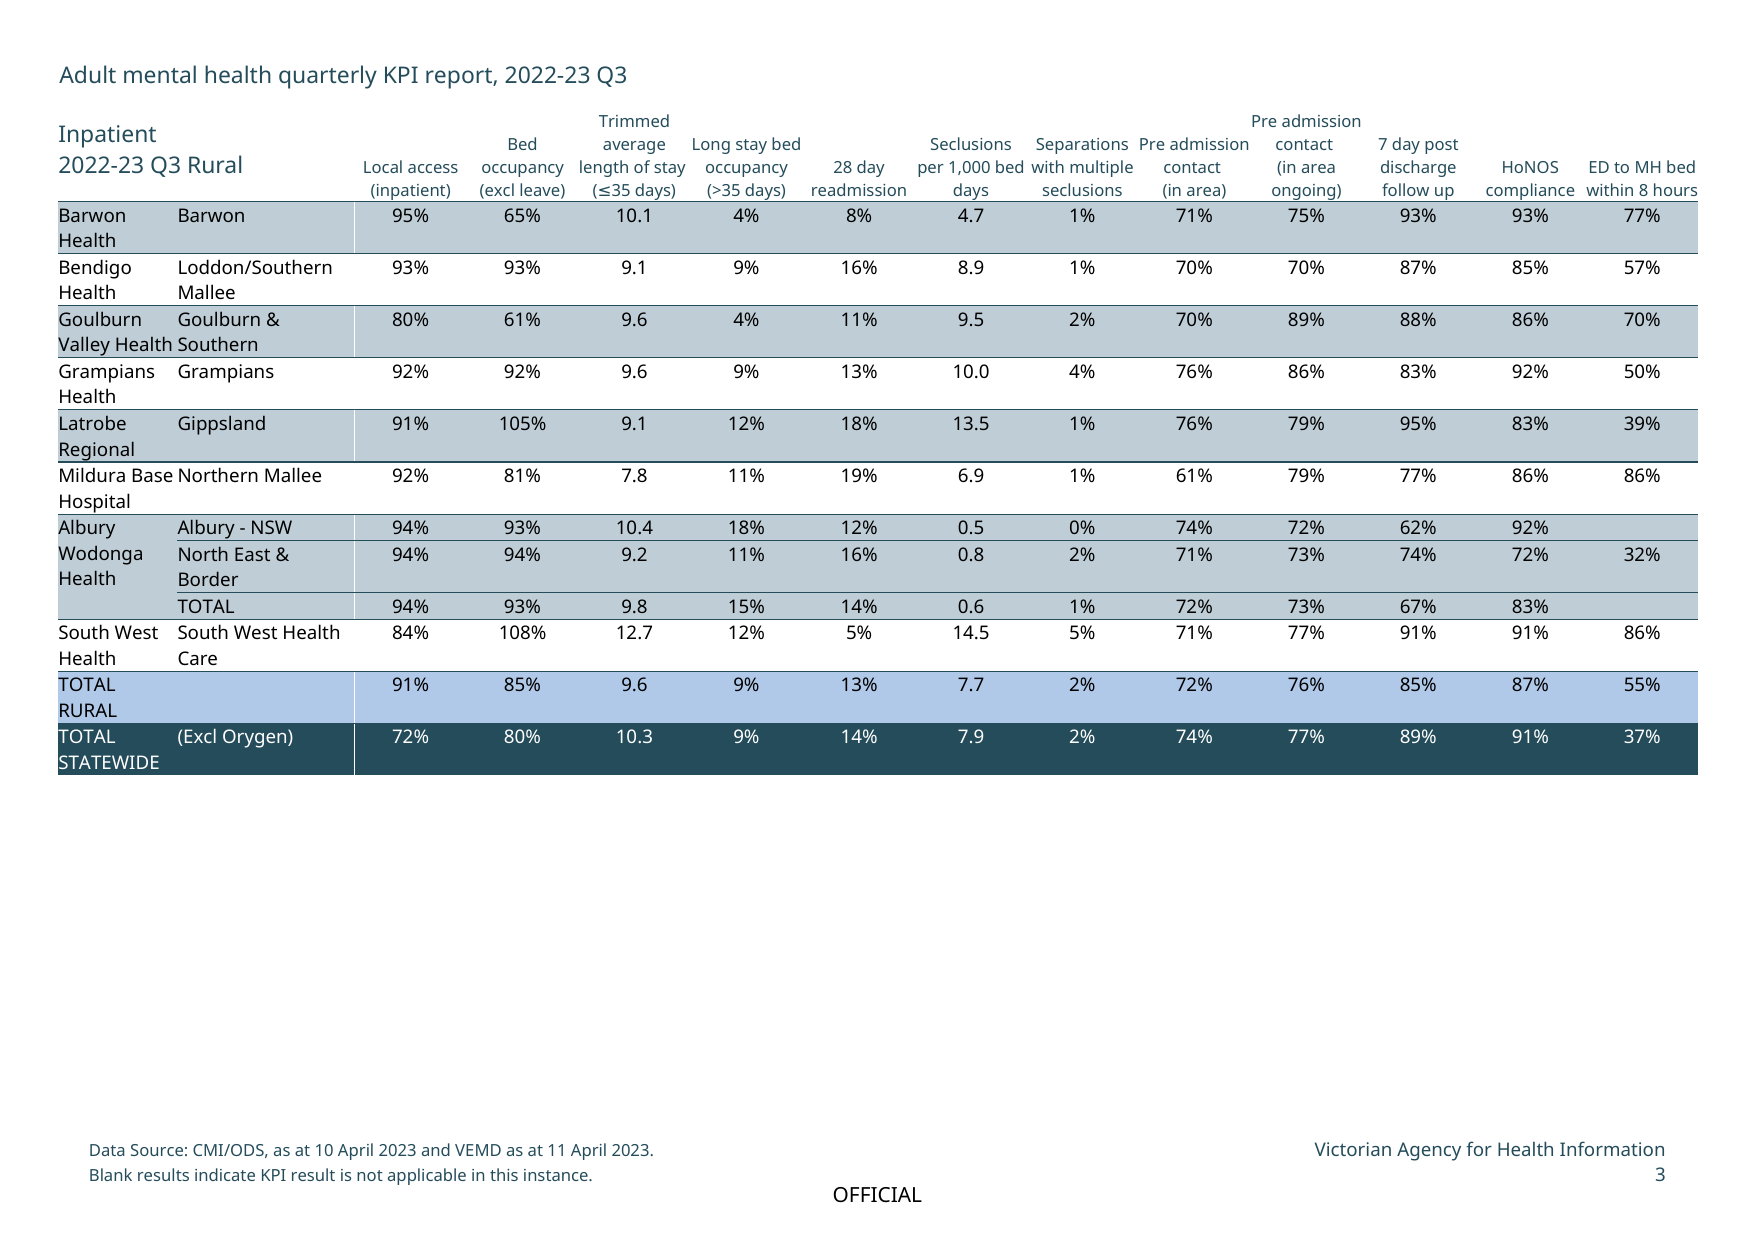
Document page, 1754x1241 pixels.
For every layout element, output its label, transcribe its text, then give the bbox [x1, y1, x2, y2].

table_header Local access (inpatient) [355, 90, 466, 201]
table_cell 88% [1362, 306, 1474, 357]
table_header Bed occupancy (excl leave) [466, 90, 578, 201]
table_cell 92% [355, 463, 466, 513]
table_header Trimmed average length of stay (≤35 days) [578, 90, 690, 201]
table_cell 9% [690, 672, 802, 723]
table_cell 70% [1250, 254, 1362, 305]
table_cell 7.9 [915, 724, 1026, 775]
table_cell 77% [1586, 202, 1698, 253]
table_cell 70% [1138, 306, 1250, 357]
table_cell 10.1 [578, 202, 690, 253]
table_cell 89% [1250, 306, 1362, 357]
table_cell 93% [466, 593, 578, 619]
table_cell 55% [1586, 672, 1698, 723]
table_header 7 day post discharge follow up [1362, 90, 1474, 201]
table_cell 8% [802, 202, 915, 253]
table_cell 85% [1474, 254, 1586, 305]
table_cell [1586, 515, 1698, 540]
table_cell TOTAL [177, 593, 354, 619]
table_cell [177, 672, 354, 723]
table_cell Goulburn Valley Health [58, 306, 177, 357]
table_cell 37% [1586, 724, 1698, 775]
table_cell Latrobe Regional [58, 410, 177, 461]
table_cell 14% [802, 724, 915, 775]
table_cell 9.6 [578, 306, 690, 357]
table_cell Albury - NSW [177, 515, 354, 540]
table_cell 72% [1138, 672, 1250, 723]
table_cell 39% [1586, 410, 1698, 461]
table_cell 1% [1026, 254, 1138, 305]
table_cell 72% [1138, 593, 1250, 619]
table_cell South West Health [58, 620, 177, 671]
table_cell (Excl Orygen) [177, 724, 354, 775]
table_cell 9.5 [915, 306, 1026, 357]
table_cell 9% [690, 254, 802, 305]
table_cell 7.7 [915, 672, 1026, 723]
table_cell 75% [1250, 202, 1362, 253]
table_header Long stay bed occupancy (>35 days) [690, 90, 802, 201]
table_cell 61% [1138, 463, 1250, 513]
table_cell 71% [1138, 202, 1250, 253]
table_cell 83% [1474, 593, 1586, 619]
table_cell 71% [1138, 620, 1250, 671]
table_cell 9% [690, 724, 802, 775]
table_cell 83% [1362, 358, 1474, 409]
table_cell 81% [466, 463, 578, 513]
table_cell 93% [466, 515, 578, 540]
table_cell 72% [1250, 515, 1362, 540]
table_header Pre admission contact (in area ongoing) [1250, 90, 1362, 201]
table_cell 84% [355, 620, 466, 671]
table_cell 91% [355, 672, 466, 723]
table_cell 93% [466, 254, 578, 305]
table_cell Barwon [177, 202, 354, 253]
table_cell 79% [1250, 463, 1362, 513]
table_cell 72% [1474, 541, 1586, 592]
table_cell Bendigo Health [58, 254, 177, 305]
table_cell 11% [802, 306, 915, 357]
table_cell 80% [466, 724, 578, 775]
table_cell 1% [1026, 593, 1138, 619]
table_header Pre admission contact (in area) [1138, 90, 1250, 201]
table_cell 18% [690, 515, 802, 540]
table_cell 5% [1026, 620, 1138, 671]
table_cell 92% [466, 358, 578, 409]
table_cell 4% [1026, 358, 1138, 409]
table_cell 10.3 [578, 724, 690, 775]
table_cell Goulburn & Southern [177, 306, 354, 357]
table_cell 2% [1026, 541, 1138, 592]
table_cell 77% [1250, 724, 1362, 775]
table_cell 61% [466, 306, 578, 357]
table_cell 2% [1026, 724, 1138, 775]
table_cell 1% [1026, 410, 1138, 461]
table_cell TOTAL STATEWIDE [58, 724, 177, 775]
table_cell 94% [355, 541, 466, 592]
table_cell 108% [466, 620, 578, 671]
table_cell 0.5 [915, 515, 1026, 540]
table_cell 14% [802, 593, 915, 619]
table_cell 74% [1138, 724, 1250, 775]
table_cell 93% [1474, 202, 1586, 253]
table_cell 94% [355, 515, 466, 540]
table_cell Albury Wodonga Health [58, 515, 177, 619]
table_cell [1586, 593, 1698, 619]
table_cell 9.6 [578, 358, 690, 409]
table_cell 15% [690, 593, 802, 619]
table_cell 16% [802, 254, 915, 305]
table_header ED to MH bed within 8 hours [1586, 90, 1698, 201]
table_header Inpatient 2022-23 Q3 Rural [58, 90, 354, 201]
table_cell 80% [355, 306, 466, 357]
table_cell 74% [1362, 541, 1474, 592]
table_cell 76% [1250, 672, 1362, 723]
table_cell 12% [802, 515, 915, 540]
table_cell 7.8 [578, 463, 690, 513]
table_cell 2% [1026, 306, 1138, 357]
table_cell 79% [1250, 410, 1362, 461]
table_header HoNOS compliance [1474, 90, 1586, 201]
table_cell 87% [1362, 254, 1474, 305]
table_header Separations with multiple seclusions [1026, 90, 1138, 201]
table_cell 12% [690, 410, 802, 461]
table_cell 6.9 [915, 463, 1026, 513]
table_cell 0.8 [915, 541, 1026, 592]
table_cell 95% [1362, 410, 1474, 461]
table_header Seclusions per 1,000 bed days [915, 90, 1026, 201]
table_cell 93% [355, 254, 466, 305]
table_cell 71% [1138, 541, 1250, 592]
table_cell 91% [1362, 620, 1474, 671]
table_cell Gippsland [177, 410, 354, 461]
table_cell 13.5 [915, 410, 1026, 461]
table_cell 86% [1586, 463, 1698, 513]
table_cell 0.6 [915, 593, 1026, 619]
table_cell 9.6 [578, 672, 690, 723]
table_cell 94% [466, 541, 578, 592]
table_cell 86% [1586, 620, 1698, 671]
table_cell 0% [1026, 515, 1138, 540]
table_cell 32% [1586, 541, 1698, 592]
table_cell 70% [1586, 306, 1698, 357]
table_cell 105% [466, 410, 578, 461]
table_cell 4% [690, 202, 802, 253]
table_cell 1% [1026, 463, 1138, 513]
table_cell 13% [802, 358, 915, 409]
table_cell 76% [1138, 410, 1250, 461]
table_cell Barwon Health [58, 202, 177, 253]
table_cell 70% [1138, 254, 1250, 305]
table_cell 95% [355, 202, 466, 253]
table_cell 77% [1250, 620, 1362, 671]
table_cell South West Health Care [177, 620, 354, 671]
table_cell 9.2 [578, 541, 690, 592]
table_cell 87% [1474, 672, 1586, 723]
table_cell 92% [355, 358, 466, 409]
table_cell 85% [466, 672, 578, 723]
table_cell 8.9 [915, 254, 1026, 305]
table_header 28 day readmission [802, 90, 915, 201]
table_cell Grampians [177, 358, 354, 409]
table_cell 19% [802, 463, 915, 513]
table_cell 89% [1362, 724, 1474, 775]
table_cell 9.1 [578, 410, 690, 461]
table_cell 4.7 [915, 202, 1026, 253]
table_cell 65% [466, 202, 578, 253]
table_cell 92% [1474, 515, 1586, 540]
table_cell TOTAL RURAL [58, 672, 177, 723]
table_cell 86% [1474, 463, 1586, 513]
table_cell 13% [802, 672, 915, 723]
table_cell 67% [1362, 593, 1474, 619]
table_cell Mildura Base Hospital [58, 463, 177, 513]
table_cell 16% [802, 541, 915, 592]
table_cell 73% [1250, 541, 1362, 592]
table_cell 73% [1250, 593, 1362, 619]
table_cell 12% [690, 620, 802, 671]
table_cell Loddon/Southern Mallee [177, 254, 354, 305]
table_cell North East & Border [177, 541, 354, 592]
table_cell 86% [1250, 358, 1362, 409]
table_cell 10.0 [915, 358, 1026, 409]
table_cell 50% [1586, 358, 1698, 409]
table_cell 76% [1138, 358, 1250, 409]
table_cell 83% [1474, 410, 1586, 461]
table_cell 4% [690, 306, 802, 357]
table_cell 1% [1026, 202, 1138, 253]
table_cell 9.8 [578, 593, 690, 619]
table_cell 86% [1474, 306, 1586, 357]
table_cell 11% [690, 463, 802, 513]
table_cell 12.7 [578, 620, 690, 671]
table_cell 91% [1474, 724, 1586, 775]
table_cell 10.4 [578, 515, 690, 540]
table_cell 9.1 [578, 254, 690, 305]
table_cell Northern Mallee [177, 463, 354, 513]
table_cell 91% [355, 410, 466, 461]
table_cell 77% [1362, 463, 1474, 513]
table_cell 92% [1474, 358, 1586, 409]
table_cell 93% [1362, 202, 1474, 253]
table_cell 74% [1138, 515, 1250, 540]
table_cell 9% [690, 358, 802, 409]
table_cell 94% [355, 593, 466, 619]
table_cell 14.5 [915, 620, 1026, 671]
table_cell 72% [355, 724, 466, 775]
table_cell 11% [690, 541, 802, 592]
table_cell 18% [802, 410, 915, 461]
table_cell 57% [1586, 254, 1698, 305]
table_cell 2% [1026, 672, 1138, 723]
table_cell 85% [1362, 672, 1474, 723]
table_cell 91% [1474, 620, 1586, 671]
table_cell Grampians Health [58, 358, 177, 409]
table_cell 5% [802, 620, 915, 671]
table_cell 62% [1362, 515, 1474, 540]
